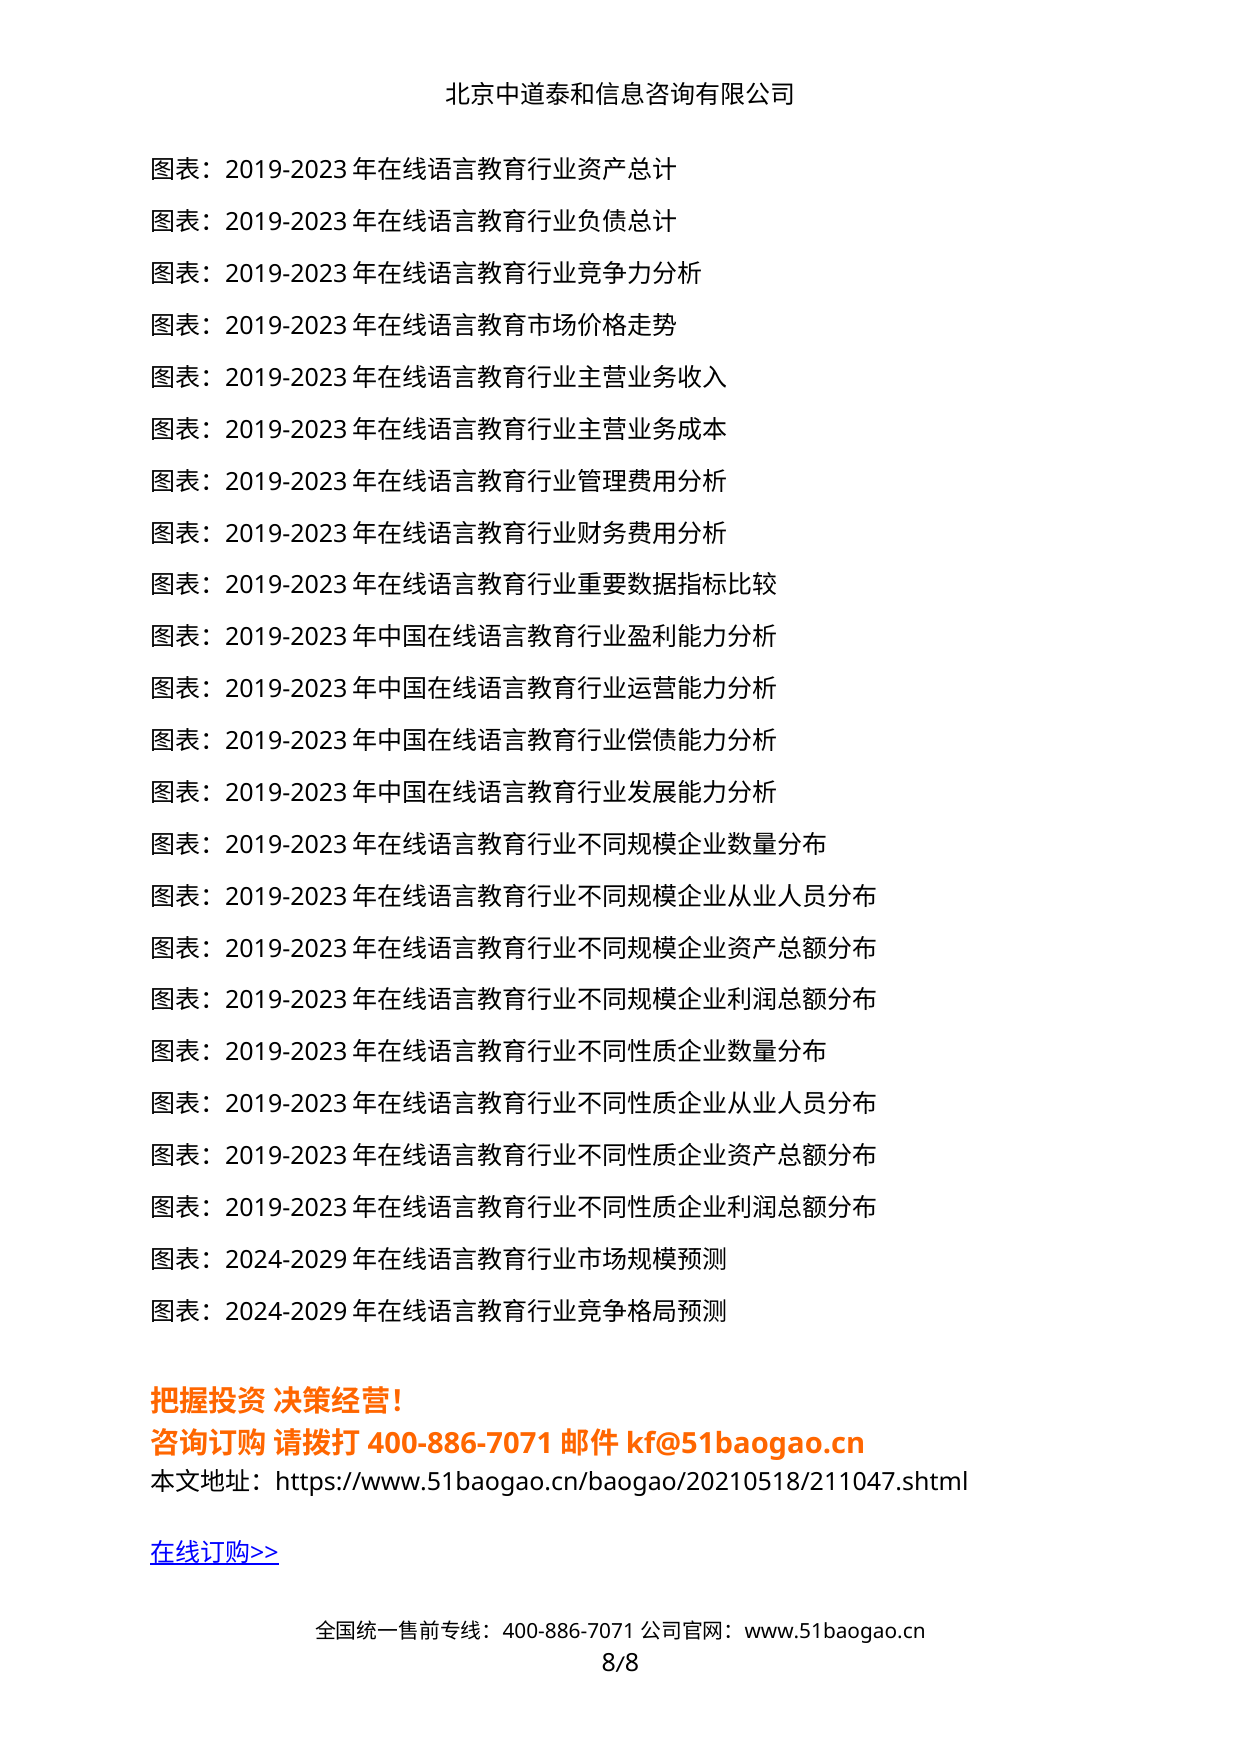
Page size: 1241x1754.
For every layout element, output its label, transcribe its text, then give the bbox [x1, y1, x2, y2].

text 在线订购>> [150, 1498, 1090, 1568]
text 图表：2019-2023年中国在线语言教育行业发展能力分析 [150, 772, 1090, 809]
text 图表：2019-2023年在线语言教育行业不同规模企业数量分布 [150, 824, 1090, 861]
text 图表：2019-2023年在线语言教育行业主营业务收入 [150, 357, 1090, 394]
text 图表：2019-2023年在线语言教育市场价格走势 [150, 306, 1090, 342]
text 图表：2019-2023年在线语言教育行业负债总计 [150, 202, 1090, 238]
text 图表：2024-2029年在线语言教育行业市场规模预测 [150, 1239, 1090, 1276]
text 图表：2019-2023年中国在线语言教育行业盈利能力分析 [150, 617, 1090, 653]
text 图表：2019-2023年在线语言教育行业主营业务成本 [150, 409, 1090, 446]
text 图表：2019-2023年在线语言教育行业不同性质企业资产总额分布 [150, 1136, 1090, 1172]
text 图表：2019-2023年在线语言教育行业管理费用分析 [150, 461, 1090, 497]
text 图表：2019-2023年在线语言教育行业不同性质企业利润总额分布 [150, 1187, 1090, 1224]
text 图表：2019-2023年在线语言教育行业不同规模企业资产总额分布 [150, 928, 1090, 964]
text 图表：2019-2023年在线语言教育行业重要数据指标比较 [150, 565, 1090, 601]
text 图表：2019-2023年在线语言教育行业财务费用分析 [150, 513, 1090, 549]
text 图表：2019-2023年在线语言教育行业资产总计 [150, 150, 1090, 186]
text 图表：2019-2023年在线语言教育行业不同规模企业从业人员分布 [150, 876, 1090, 912]
text 图表：2024-2029年在线语言教育行业竞争格局预测 [150, 1291, 1090, 1327]
text 图表：2019-2023年中国在线语言教育行业运营能力分析 [150, 669, 1090, 705]
text 把握投资 决策经营！咨询订购 请拨打 400-886-7071 邮件 kf@51baogao.cn本文地址：https://www.51baogao.cn/baogao/20210518/211047.shtml [150, 1343, 1090, 1498]
text 图表：2019-2023年在线语言教育行业竞争力分析 [150, 254, 1090, 290]
text 图表：2019-2023年在线语言教育行业不同性质企业数量分布 [150, 1032, 1090, 1068]
text 图表：2019-2023年中国在线语言教育行业偿债能力分析 [150, 721, 1090, 757]
text 图表：2019-2023年在线语言教育行业不同规模企业利润总额分布 [150, 980, 1090, 1016]
text 图表：2019-2023年在线语言教育行业不同性质企业从业人员分布 [150, 1084, 1090, 1120]
